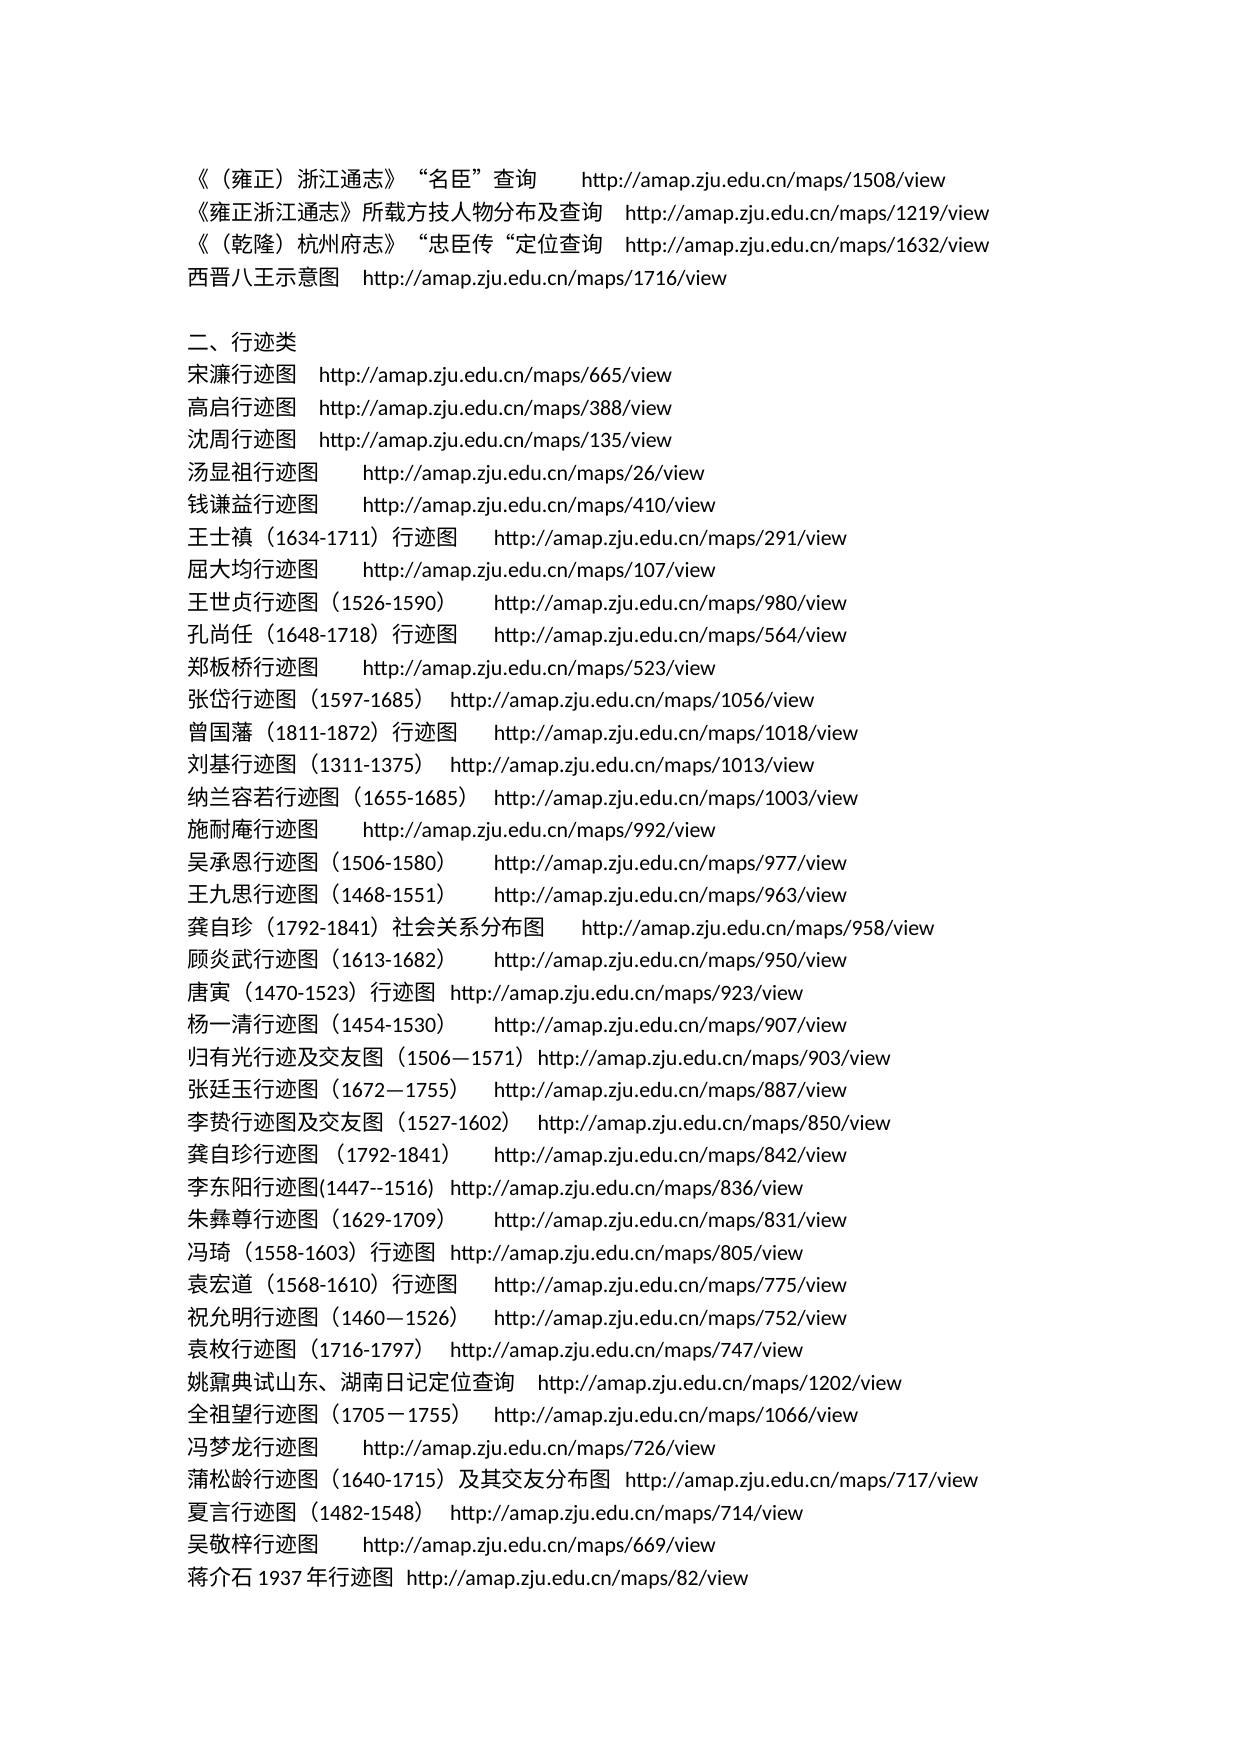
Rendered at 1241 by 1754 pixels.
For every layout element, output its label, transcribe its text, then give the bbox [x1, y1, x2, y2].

text 《（乾隆）杭州府志》“忠臣传“定位查询 http://amap.zju.edu.cn/maps/1632/view [187, 227, 1053, 259]
text 《（雍正）浙江通志》“名臣”查询 http://amap.zju.edu.cn/maps/1508/view [187, 162, 1053, 194]
text 冯琦（1558-1603）行迹图 http://amap.zju.edu.cn/maps/805/view [187, 1234, 1053, 1267]
text 施耐庵行迹图 http://amap.zju.edu.cn/maps/992/view [187, 812, 1053, 844]
text 李贽行迹图及交友图（1527-1602） http://amap.zju.edu.cn/maps/850/view [187, 1104, 1053, 1137]
text 张廷玉行迹图（1672—1755） http://amap.zju.edu.cn/maps/887/view [187, 1072, 1053, 1104]
text 钱谦益行迹图 http://amap.zju.edu.cn/maps/410/view [187, 487, 1053, 519]
text 郑板桥行迹图 http://amap.zju.edu.cn/maps/523/view [187, 649, 1053, 682]
text 二、行迹类 [187, 324, 1053, 357]
text 沈周行迹图 http://amap.zju.edu.cn/maps/135/view [187, 422, 1053, 454]
text 吴承恩行迹图（1506-1580） http://amap.zju.edu.cn/maps/977/view [187, 844, 1053, 877]
text 曾国藩（1811-1872）行迹图 http://amap.zju.edu.cn/maps/1018/view [187, 714, 1053, 747]
text 唐寅（1470-1523）行迹图 http://amap.zju.edu.cn/maps/923/view [187, 974, 1053, 1007]
text 刘基行迹图（1311-1375） http://amap.zju.edu.cn/maps/1013/view [187, 747, 1053, 779]
text 纳兰容若行迹图（1655-1685） http://amap.zju.edu.cn/maps/1003/view [187, 779, 1053, 812]
text 宋濂行迹图 http://amap.zju.edu.cn/maps/665/view [187, 357, 1053, 389]
text 吴敬梓行迹图 http://amap.zju.edu.cn/maps/669/view [187, 1527, 1053, 1559]
text 孔尚任（1648-1718）行迹图 http://amap.zju.edu.cn/maps/564/view [187, 617, 1053, 649]
text 高启行迹图 http://amap.zju.edu.cn/maps/388/view [187, 389, 1053, 422]
text 龚自珍（1792-1841）社会关系分布图 http://amap.zju.edu.cn/maps/958/view [187, 909, 1053, 942]
text 王九思行迹图（1468-1551） http://amap.zju.edu.cn/maps/963/view [187, 877, 1053, 909]
text 袁宏道（1568-1610）行迹图 http://amap.zju.edu.cn/maps/775/view [187, 1267, 1053, 1299]
text 龚自珍行迹图 （1792-1841） http://amap.zju.edu.cn/maps/842/view [187, 1137, 1053, 1169]
text 祝允明行迹图（1460—1526） http://amap.zju.edu.cn/maps/752/view [187, 1299, 1053, 1332]
text 《雍正浙江通志》所载方技人物分布及查询 http://amap.zju.edu.cn/maps/1219/view [187, 194, 1053, 227]
text 王士禛（1634-1711）行迹图 http://amap.zju.edu.cn/maps/291/view [187, 519, 1053, 552]
text 张岱行迹图（1597-1685） http://amap.zju.edu.cn/maps/1056/view [187, 682, 1053, 714]
text 屈大均行迹图 http://amap.zju.edu.cn/maps/107/view [187, 552, 1053, 584]
text 蒋介石1937年行迹图 http://amap.zju.edu.cn/maps/82/view [187, 1559, 1053, 1592]
text 李东阳行迹图(1447--1516) http://amap.zju.edu.cn/maps/836/view [187, 1169, 1053, 1202]
text 顾炎武行迹图（1613-1682） http://amap.zju.edu.cn/maps/950/view [187, 942, 1053, 974]
text 夏言行迹图（1482-1548） http://amap.zju.edu.cn/maps/714/view [187, 1494, 1053, 1527]
text 全祖望行迹图（1705－1755） http://amap.zju.edu.cn/maps/1066/view [187, 1397, 1053, 1429]
text 蒲松龄行迹图（1640-1715）及其交友分布图 http://amap.zju.edu.cn/maps/717/view [187, 1462, 1053, 1494]
text 朱彝尊行迹图（1629-1709） http://amap.zju.edu.cn/maps/831/view [187, 1202, 1053, 1234]
text 杨一清行迹图（1454-1530） http://amap.zju.edu.cn/maps/907/view [187, 1007, 1053, 1039]
text 姚鼐典试山东、湖南日记定位查询 http://amap.zju.edu.cn/maps/1202/view [187, 1364, 1053, 1397]
text 袁枚行迹图（1716-1797） http://amap.zju.edu.cn/maps/747/view [187, 1332, 1053, 1364]
text 归有光行迹及交友图（1506—1571） http://amap.zju.edu.cn/maps/903/view [187, 1039, 1053, 1072]
text 冯梦龙行迹图 http://amap.zju.edu.cn/maps/726/view [187, 1429, 1053, 1462]
text 汤显祖行迹图 http://amap.zju.edu.cn/maps/26/view [187, 454, 1053, 487]
text 王世贞行迹图（1526-1590） http://amap.zju.edu.cn/maps/980/view [187, 584, 1053, 617]
text 西晋八王示意图 http://amap.zju.edu.cn/maps/1716/view [187, 259, 1053, 292]
